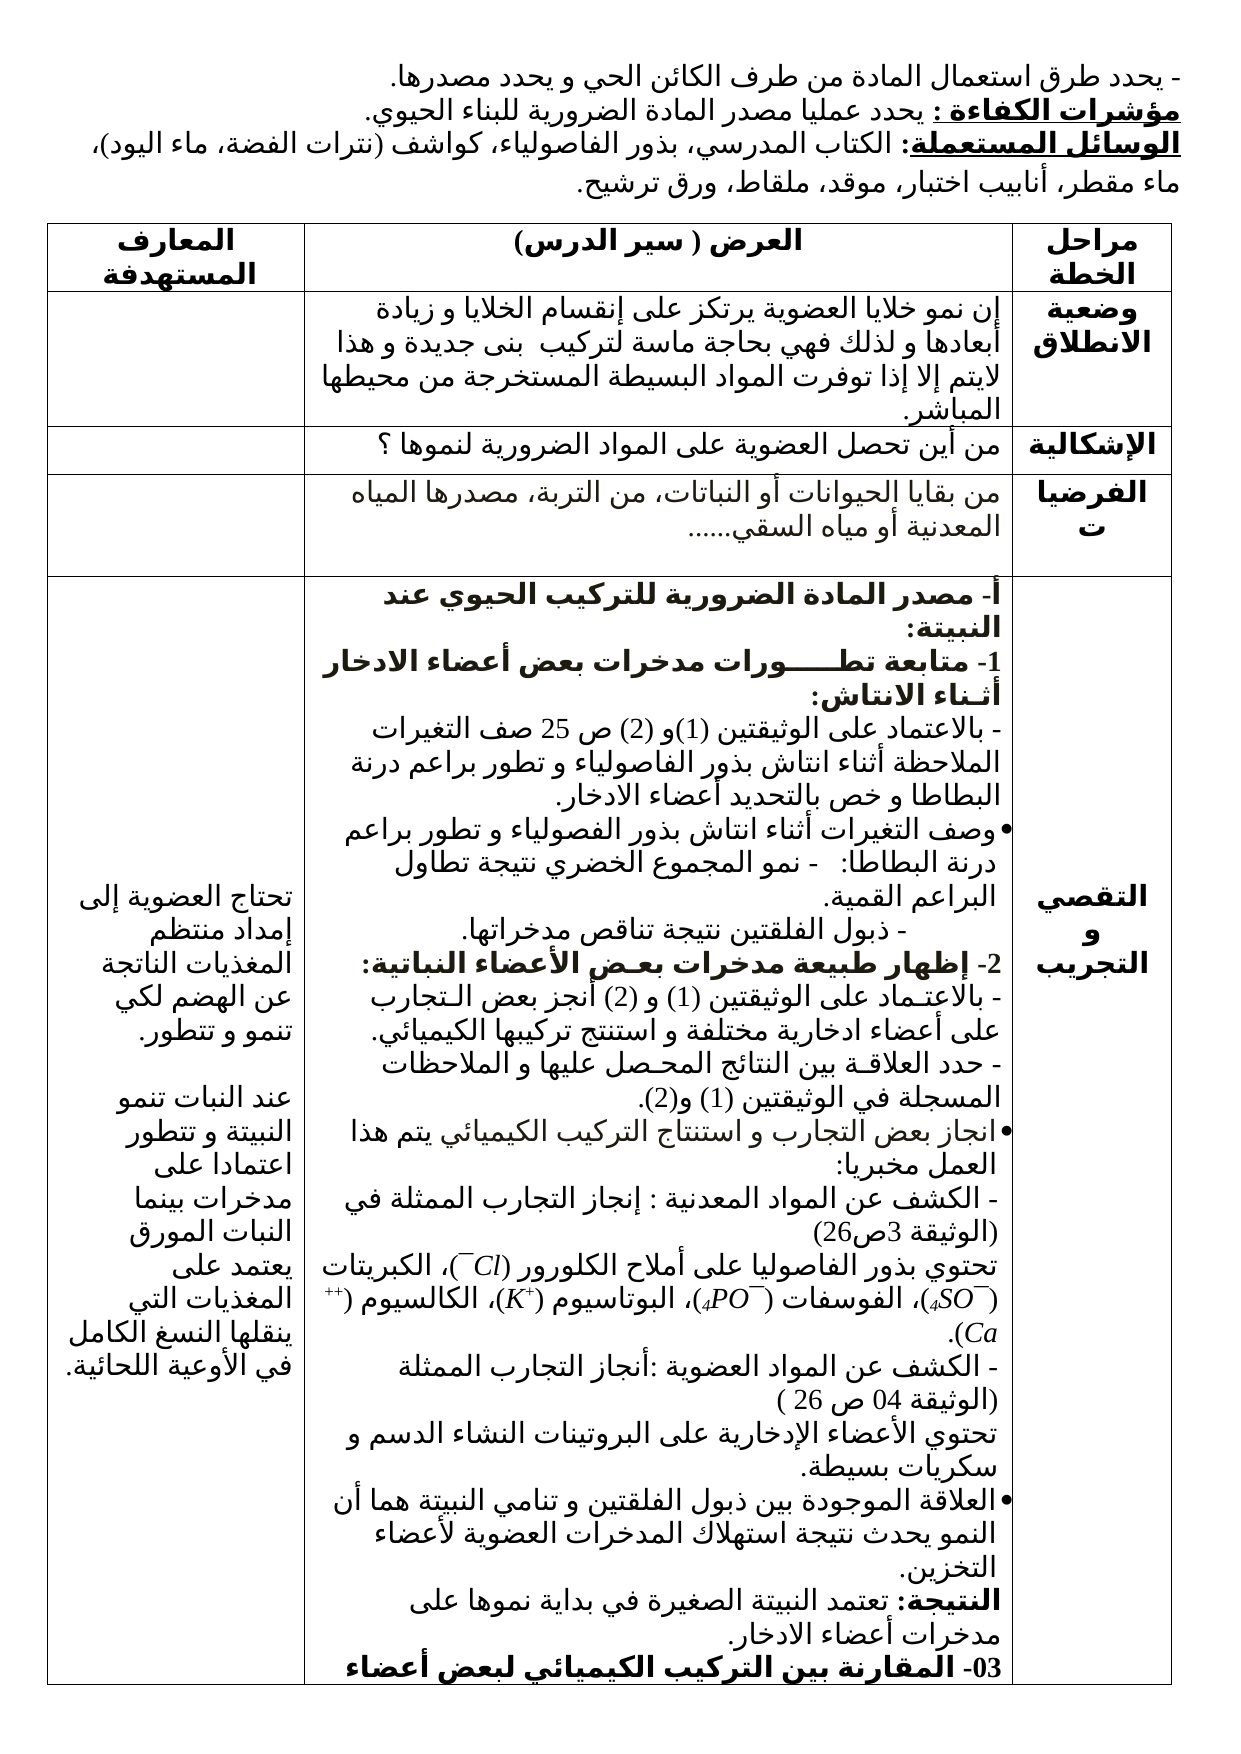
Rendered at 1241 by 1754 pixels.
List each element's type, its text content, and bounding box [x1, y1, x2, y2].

table_header مراحل الخطة [1013, 224, 1171, 291]
table_cell الفرضيات [1013, 475, 1171, 576]
table_cell [48, 427, 304, 474]
table_cell التقصي و التجريب [1013, 577, 1171, 1684]
text الوسائل المستعملة: الكتاب المدرسي، بذور الفاصولياء، كواشف (نترات الفضة، ماء اليود)، ماء مقطر، أنابيب اختبار، موقد، ملقاط، ورق ترشيح. [59, 126, 1181, 198]
table_cell من أين تحصل العضوية على المواد الضرورية لنموها ؟ [305, 427, 1012, 474]
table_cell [305, 577, 1012, 1684]
table_header العرض ( سير الدرس) [305, 224, 1012, 291]
text - يحدد طرق استعمال المادة من طرف الكائن الحي و يحدد مصدرها. مؤشرات الكفاءة : يحدد عمليا مصدر المادة الضرورية للبناء الحيوي. [59, 59, 1181, 126]
table_cell إن نمو خلايا العضوية يرتكز على إنقسام الخلايا و زيادة أبعادها و لذلك فهي بحاجة ماسة لتركيب بنى جديدة و هذا لايتم إلا إذا توفرت المواد البسيطة المستخرجة من محيطها المباشر. [305, 292, 1012, 426]
table_cell الإشكالية [1013, 427, 1171, 474]
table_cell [48, 577, 304, 1684]
table_cell وضعية الانطلاق [1013, 292, 1171, 426]
table_cell من بقايا الحيوانات أو النباتات، من التربة، مصدرها المياه المعدنية أو مياه السقي...... [305, 475, 1012, 576]
table_cell [48, 475, 304, 576]
table_cell [48, 292, 304, 426]
table_header المعارف المستهدفة [48, 224, 304, 291]
